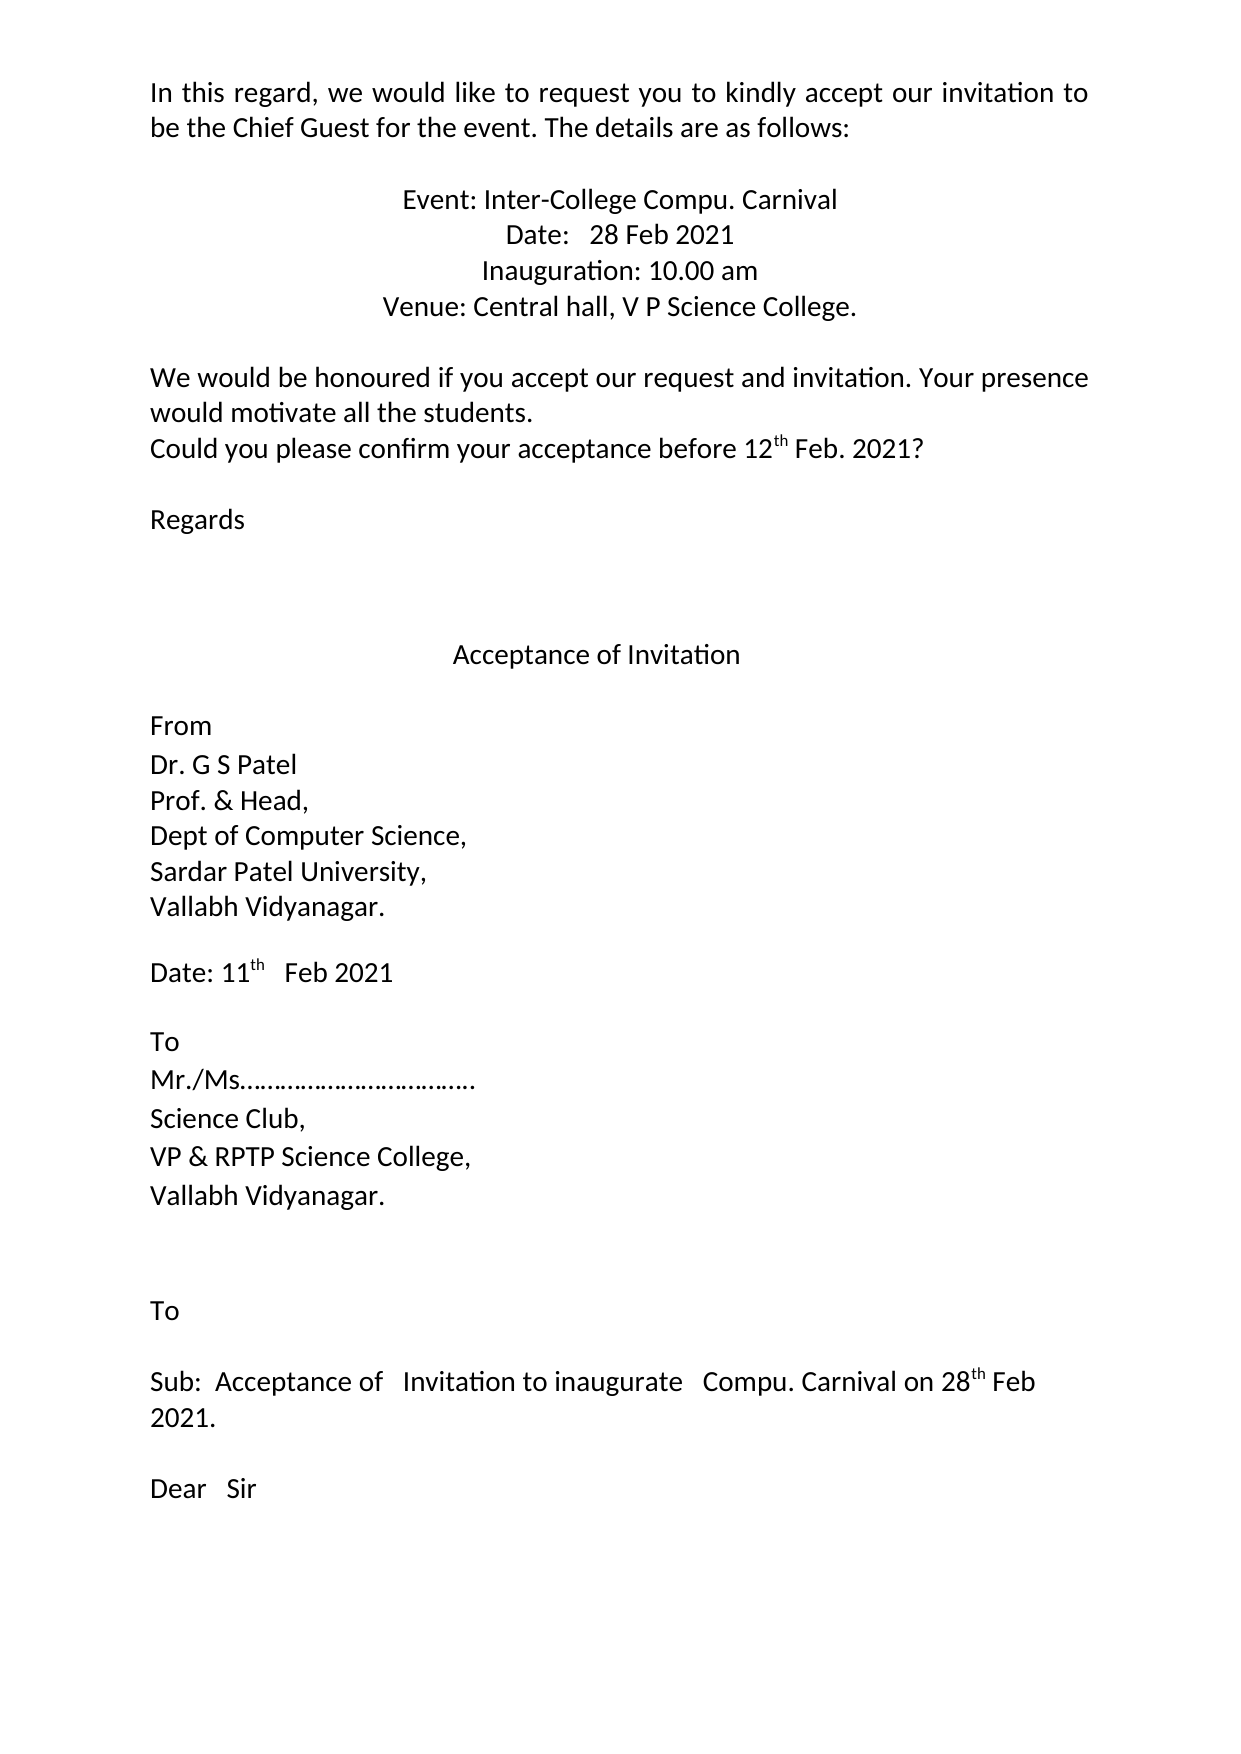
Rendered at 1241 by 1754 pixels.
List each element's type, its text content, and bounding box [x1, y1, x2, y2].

text To [150, 1023, 1090, 1058]
text Sub: Acceptance of Invitation to inaugurate Compu. Carnival on 28th Feb 2021. [150, 1363, 1090, 1434]
text Inauguration: 10.00 am [150, 252, 1090, 288]
text We would be honoured if you accept our request and invitation. Your presence would motivate all the students. [150, 359, 1090, 430]
text Vallabh Vidyanagar. [150, 888, 1090, 924]
text Mr./Ms…………………………….. [150, 1061, 1090, 1097]
text Venue: Central hall, V P Science College. [150, 288, 1090, 323]
text Event: Inter-College Compu. Carnival [150, 181, 1090, 216]
text Dear Sir [150, 1470, 1090, 1506]
text Prof. & Head, [150, 782, 1090, 817]
text Science Club, [150, 1100, 1090, 1135]
text From [150, 707, 1090, 743]
text Dr. G S Patel [150, 746, 1090, 782]
text Date: 28 Feb 2021 [150, 216, 1090, 252]
text Date: 11th Feb 2021 [150, 954, 1090, 990]
text VP & RPTP Science College, [150, 1138, 1090, 1174]
text Acceptance of Invitation [150, 636, 1090, 672]
text Could you please confirm your acceptance before 12th Feb. 2021? [150, 430, 1090, 466]
text In this regard, we would like to request you to kindly accept our invitation to be the Chief Guest for the event. The details are as follows: [150, 74, 1090, 145]
text Vallabh Vidyanagar. [150, 1177, 1090, 1212]
text Sardar Patel University, [150, 853, 1090, 888]
text Dept of Computer Science, [150, 817, 1090, 853]
text To [150, 1292, 1090, 1328]
text Regards [150, 501, 1090, 537]
